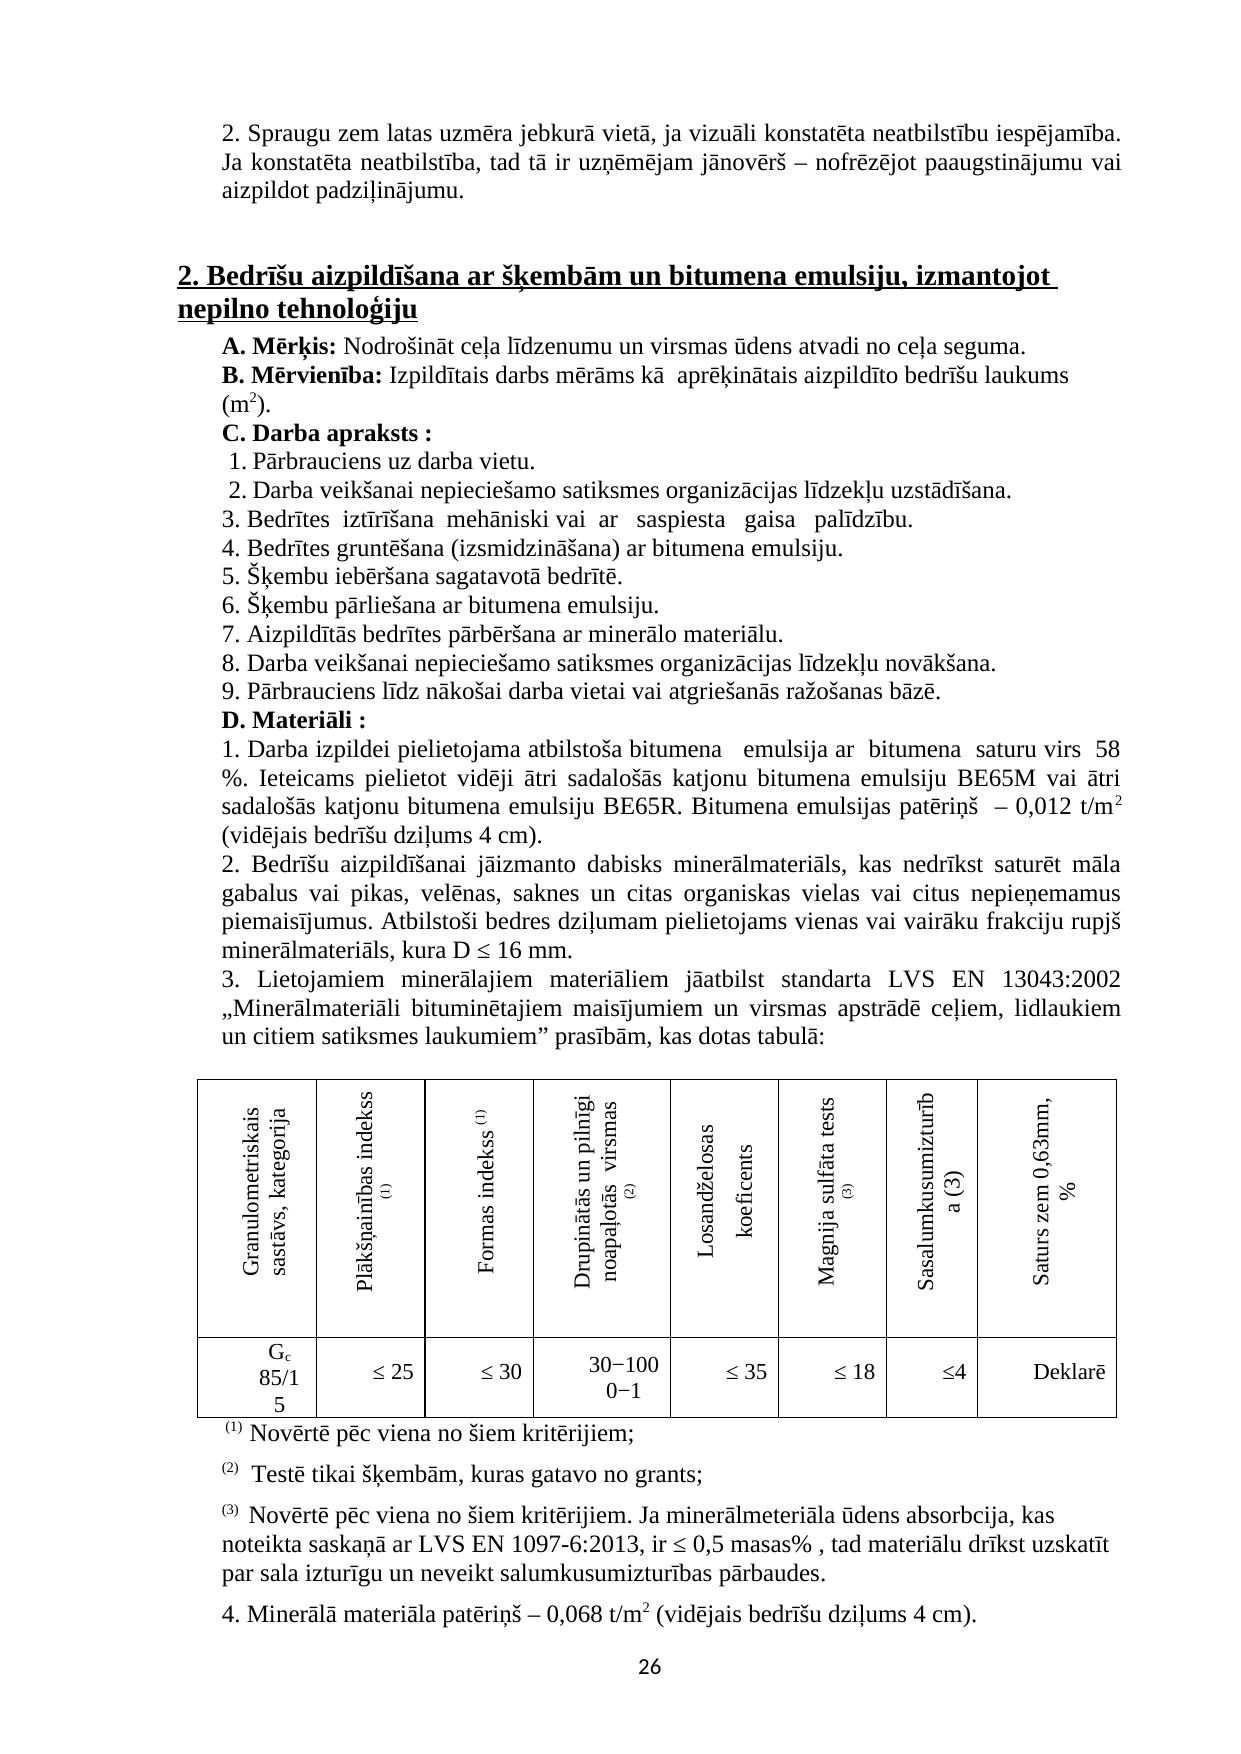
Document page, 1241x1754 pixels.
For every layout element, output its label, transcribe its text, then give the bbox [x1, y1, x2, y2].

table_header Formas indekss (1) [426, 1080, 533, 1337]
text 3. Bedrītes iztīrīšana mehāniski vai ar saspiesta gaisa palīdzību. [222, 504, 1122, 533]
table_cell ≤ 18 [779, 1338, 886, 1417]
text 4. Bedrītes gruntēšana (izsmidzināšana) ar bitumena emulsiju. [222, 533, 1122, 561]
text (3) Novērtē pēc viena no šiem kritērijiem. Ja minerālmeteriāla ūdens absorbcija, kas noteikta saskaņā ar LVS EN 1097-6:2013, ir ≤ 0,5 masas% , tad materiālu drīkst uzskatīt par sala izturīgu un neveikt salumkusumizturības pārbaudes. [222, 1501, 1122, 1587]
table_header Saturs zem 0,63mm, % [978, 1080, 1116, 1337]
text 6. Šķembu pārliešana ar bitumena emulsiju. [222, 590, 1122, 619]
table_header Plākšņainības indekss (1) [317, 1080, 424, 1337]
text 2. Spraugu zem latas uzmēra jebkurā vietā, ja vizuāli konstatēta neatbilstību iespējamība. Ja konstatēta neatbilstība, tad tā ir uzņēmējam jānovērš – nofrēzējot paaugstinājumu vai aizpildot padziļinājumu. [222, 118, 1122, 204]
text 2. Bedrīšu aizpildīšanai jāizmanto dabisks minerālmateriāls, kas nedrīkst saturēt māla gabalus vai pikas, velēnas, saknes un citas organiskas vielas vai citus nepieņemamus piemaisījumus. Atbilstoši bedres dziļumam pielietojams vienas vai vairāku frakciju rupjš minerālmateriāls, kura D ≤ 16 mm. [221, 849, 1122, 964]
list Pārbrauciens uz darba vietu. [228, 446, 1122, 475]
text 3. Lietojamiem minerālajiem materiāliem jāatbilst standarta LVS EN 13043:2002 „Minerālmateriāli bituminētajiem maisījumiem un virsmas apstrādē ceļiem, lidlaukiem un citiem satiksmes laukumiem” prasībām, kas dotas tabulā: [537, 1021, 1122, 1050]
text (1) Novērtē pēc viena no šiem kritērijiem; [222, 1418, 1122, 1447]
table_cell 30−100 0−1 [534, 1338, 670, 1417]
text 3. Lietojamiem minerālajiem materiāliem jāatbilst standarta LVS EN 13043:2002 „Minerālmateriāli bituminētajiem maisījumiem un virsmas apstrādē ceļiem, lidlaukiem un citiem satiksmes laukumiem” prasībām, kas dotas tabulā: [221, 964, 1122, 1021]
table_cell ≤ 25 [317, 1338, 424, 1417]
table_header Magnija sulfāta tests (3) [779, 1080, 886, 1337]
table_cell ≤ 35 [671, 1338, 778, 1417]
text (2) Testē tikai šķembām, kuras gatavo no grants; [222, 1459, 1122, 1488]
table_header Granulometriskais sastāvs, kategorija [198, 1080, 316, 1337]
table_header Drupinātās un pilnīgi noapaļotās virsmas (2) [534, 1080, 670, 1337]
text 4. Minerālā materiāla patēriņš – 0,068 t/m2 (vidējais bedrīšu dziļums 4 cm). [222, 1599, 1122, 1628]
table_cell Gc 85/15 [198, 1338, 316, 1417]
table_cell ≤4 [887, 1338, 977, 1417]
table_cell ≤ 30 [426, 1338, 533, 1417]
table_header Sasalumkusumizturība (3) [887, 1080, 977, 1337]
text 2. Bedrīšu aizpildīšana ar šķembām un bitumena emulsiju, izmantojot nepilno tehnoloģiju [177, 258, 1122, 325]
text 7. Aizpildītās bedrītes pārbēršana ar minerālo materiālu. [222, 619, 1122, 648]
text 8. Darba veikšanai nepieciešamo satiksmes organizācijas līdzekļu novākšana. [222, 648, 1122, 676]
text D. Materiāli : [221, 705, 1122, 734]
table_header Losandželosas koeficents [671, 1080, 778, 1337]
text C. Darba apraksts : [222, 418, 1122, 446]
text 9. Pārbrauciens līdz nākošai darba vietai vai atgriešanās ražošanas bāzē. [222, 676, 1122, 705]
text A. Mērķis: Nodrošināt ceļa līdzenumu un virsmas ūdens atvadi no ceļa seguma. [222, 331, 1122, 360]
text B. Mērvienība: Izpildītais darbs mērāms kā aprēķinātais aizpildīto bedrīšu laukums (m2). [222, 360, 1122, 418]
text 5. Šķembu iebēršana sagatavotā bedrītē. [222, 561, 1122, 590]
list Darba veikšanai nepieciešamo satiksmes organizācijas līdzekļu uzstādīšana. [228, 475, 1122, 504]
table_cell Deklarē [978, 1338, 1116, 1417]
text 1. Darba izpildei pielietojama atbilstoša bitumena emulsija ar bitumena saturu virs 58 %. Ieteicams pielietot vidēji ātri sadalošās katjonu bitumena emulsiju BE65M vai ātri sadalošās katjonu bitumena emulsiju BE65R. Bitumena emulsijas patēriņš – 0,012 t/m2 (vidējais bedrīšu dziļums 4 cm). [221, 734, 1122, 849]
